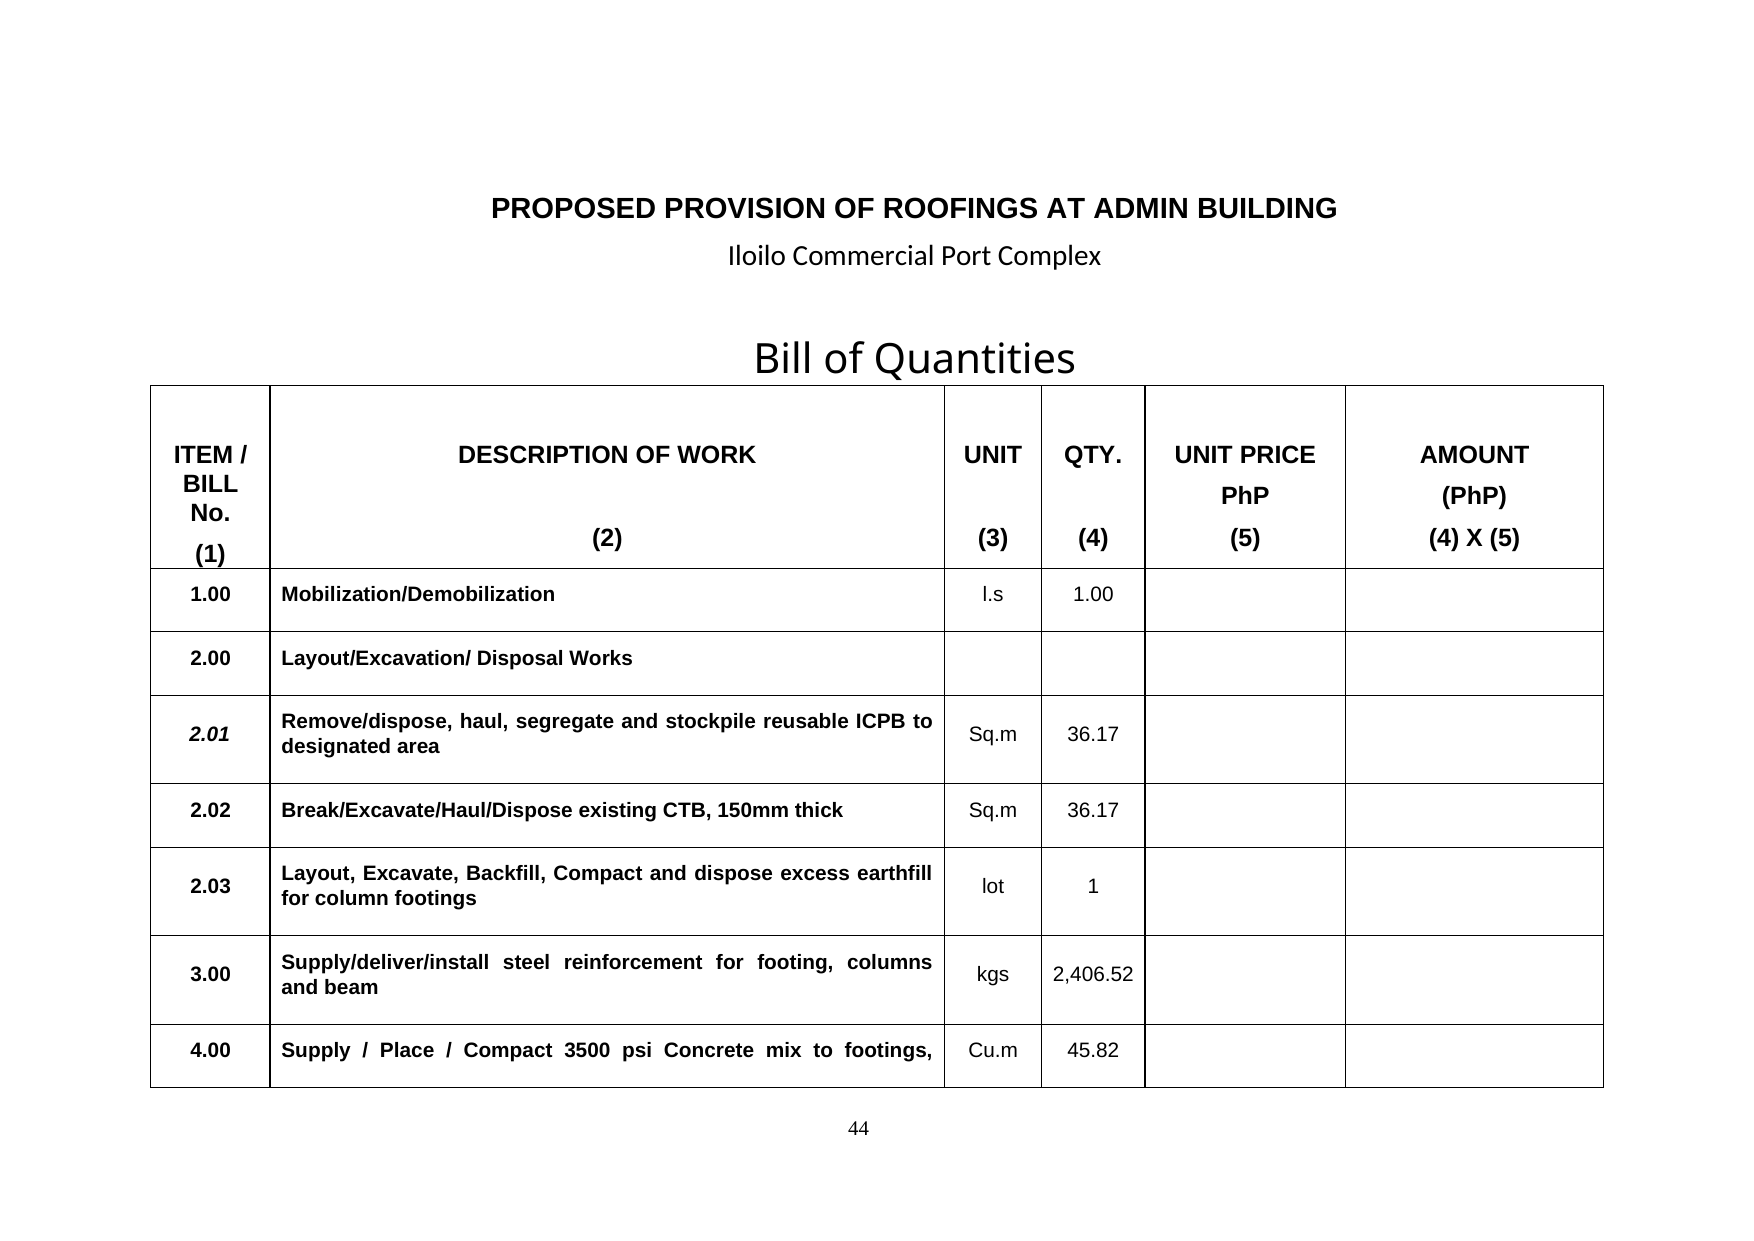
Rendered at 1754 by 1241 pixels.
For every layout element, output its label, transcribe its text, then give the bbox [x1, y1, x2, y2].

text PROPOSED PROVISION OF ROOFINGS AT ADMIN BUILDING [225, 191, 1604, 225]
table_header ITEM / BILL No. (1) [151, 386, 269, 567]
table_cell 1.00 [1042, 569, 1144, 631]
table_cell 45.82 [1042, 1025, 1144, 1087]
table_cell Layout/Excavation/ Disposal Works [271, 632, 944, 694]
table_cell [1146, 936, 1345, 1024]
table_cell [271, 1025, 944, 1087]
table_cell [1346, 936, 1603, 1024]
table_cell 2.02 [151, 784, 269, 847]
table_header QTY. (4) [1042, 386, 1144, 567]
table_cell 2.03 [151, 848, 269, 935]
table_cell 2.00 [151, 632, 269, 694]
table_cell [1042, 632, 1144, 694]
table_header UNIT (3) [945, 386, 1041, 567]
table_cell Break/Excavate/Haul/Dispose existing CTB, 150mm thick [271, 784, 944, 847]
table_cell [1146, 848, 1345, 935]
table_cell Supply/deliver/install steel reinforcement for footing, columns and beam [271, 936, 944, 1024]
table_cell 2,406.52 [1042, 936, 1144, 1024]
table_cell 2.01 [151, 696, 269, 783]
text Iloilo Commercial Port Complex [225, 237, 1604, 273]
table_cell [1346, 696, 1603, 783]
table_cell [1346, 569, 1603, 631]
table_cell [1346, 1025, 1603, 1087]
table_header UNIT PRICE PhP (5) [1146, 386, 1345, 567]
table_cell Sq.m [945, 696, 1041, 783]
table_cell 1.00 [151, 569, 269, 631]
table_cell [1146, 696, 1345, 783]
table_cell lot [945, 848, 1041, 935]
table_cell 36.17 [1042, 696, 1144, 783]
table_cell [1146, 632, 1345, 694]
table_cell [1146, 784, 1345, 847]
table_cell kgs [945, 936, 1041, 1024]
table_cell Remove/dispose, haul, segregate and stockpile reusable ICPB to designated area [271, 696, 944, 783]
text Bill of Quantities [225, 328, 1604, 385]
table_header AMOUNT (PhP) (4) X (5) [1346, 386, 1603, 567]
table_header DESCRIPTION OF WORK (2) [271, 386, 944, 567]
table_cell Layout, Excavate, Backfill, Compact and dispose excess earthfill for column footings [271, 848, 944, 935]
table_cell [1346, 784, 1603, 847]
table_cell 3.00 [151, 936, 269, 1024]
table_cell 4.00 [151, 1025, 269, 1087]
table_cell [945, 632, 1041, 694]
table_cell Sq.m [945, 784, 1041, 847]
table_cell [1146, 569, 1345, 631]
table_cell Cu.m [945, 1025, 1041, 1087]
table_cell l.s [945, 569, 1041, 631]
table_cell 1 [1042, 848, 1144, 935]
table_cell Mobilization/Demobilization [271, 569, 944, 631]
table_cell [1346, 632, 1603, 694]
table_cell [1346, 848, 1603, 935]
table_cell 36.17 [1042, 784, 1144, 847]
table_cell [1146, 1025, 1345, 1087]
